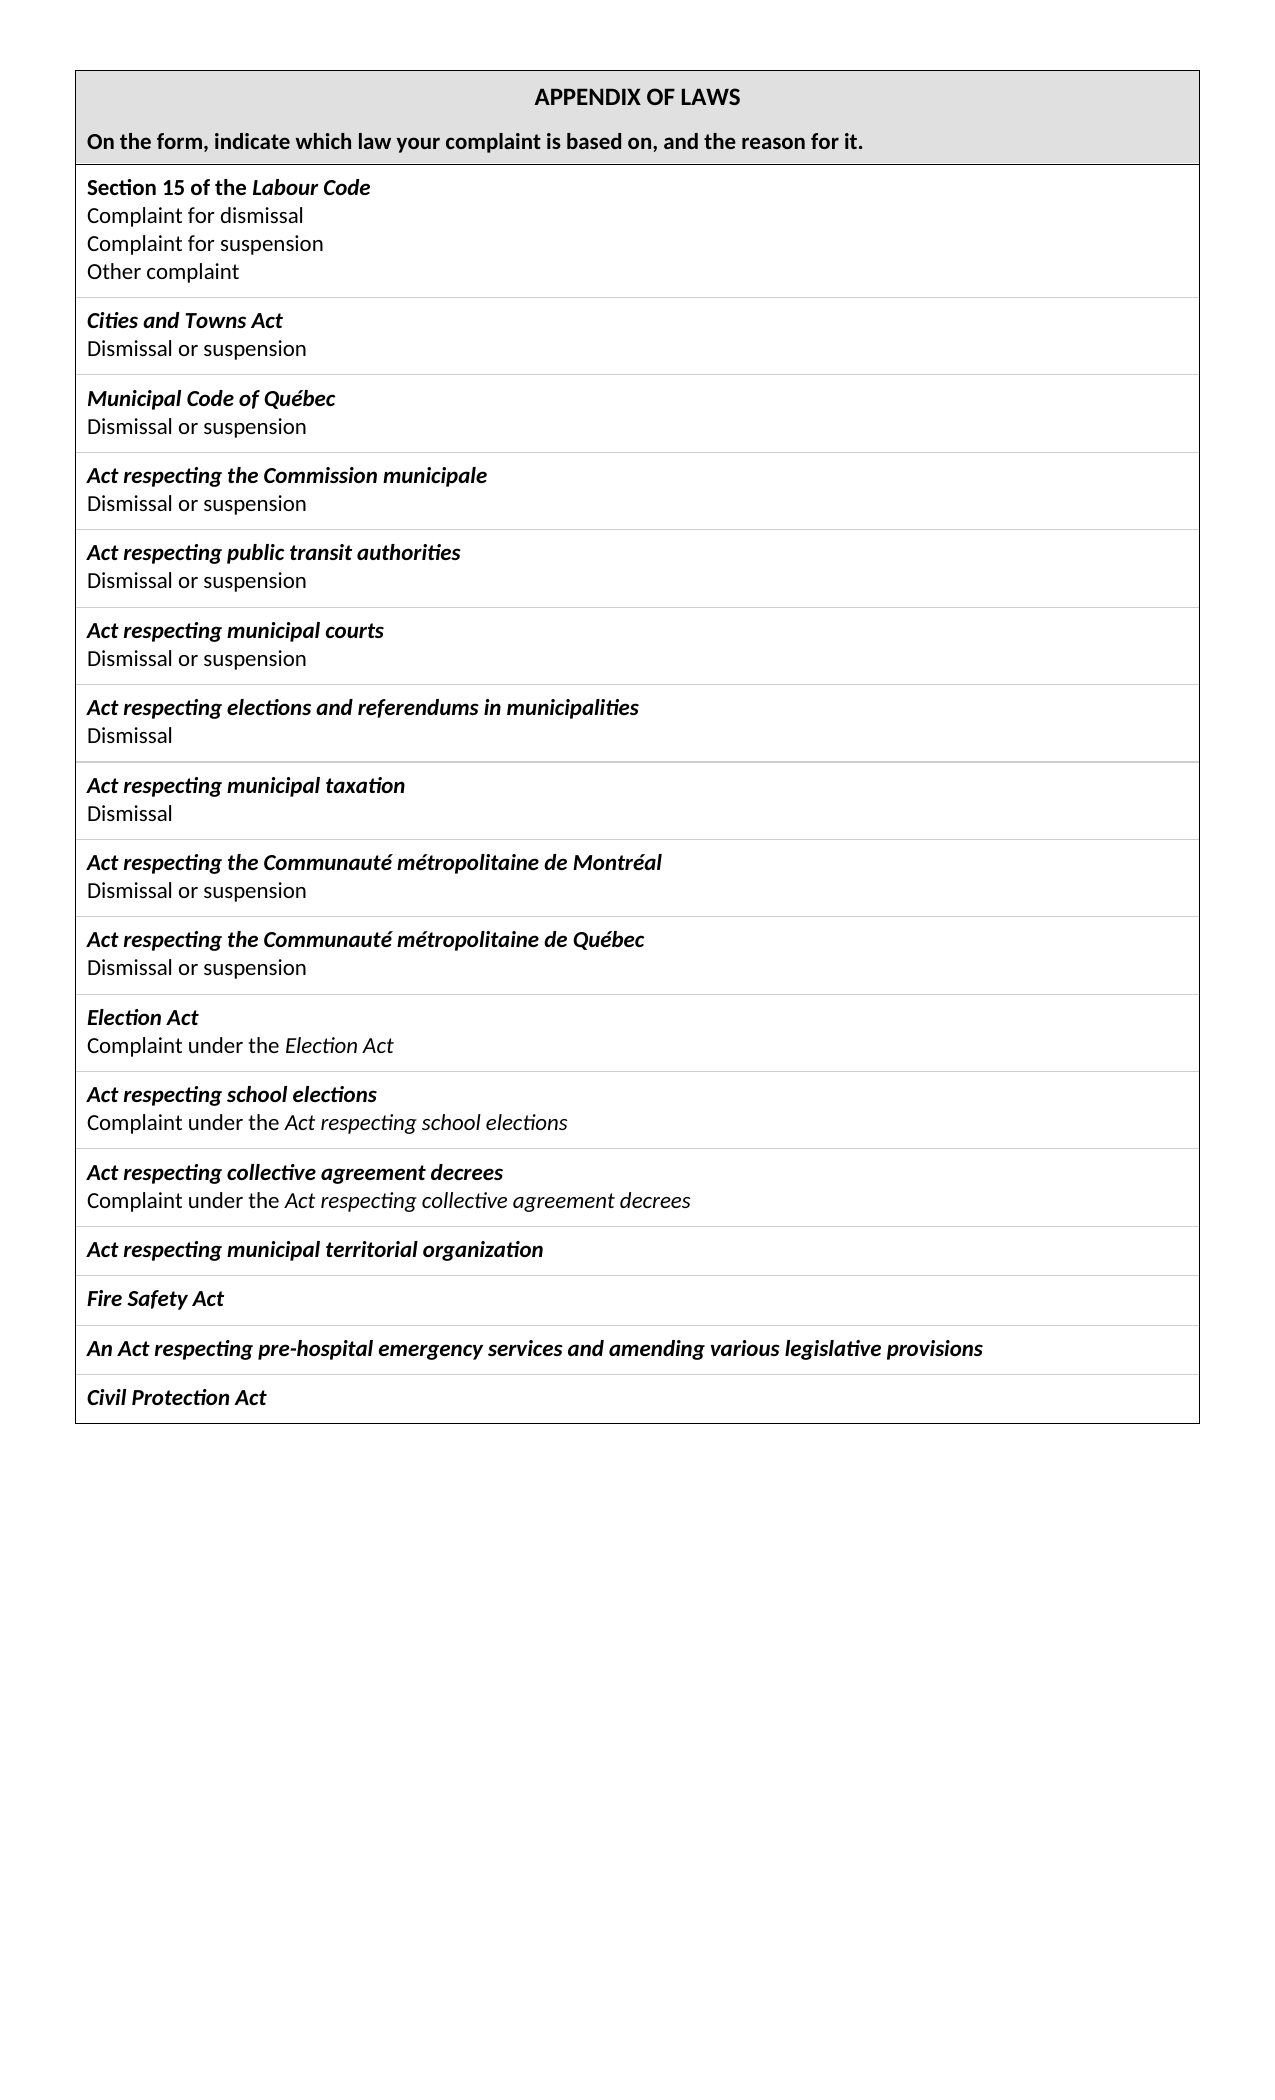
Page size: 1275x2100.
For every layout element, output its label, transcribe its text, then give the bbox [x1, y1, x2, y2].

table_cell Act respecting collective agreement decrees Complaint under the Act respecting collective agreement decrees [76, 1149, 1199, 1226]
table_cell Municipal Code of Québec Dismissal or suspension [76, 375, 1199, 452]
table_cell Act respecting the Commission municipale Dismissal or suspension [76, 453, 1199, 529]
table_header APPENDIX OF LAWS On the form, indicate which law your complaint is based on, and the reason for it. [76, 71, 1199, 163]
table_cell Election Act Complaint under the Election Act [76, 995, 1199, 1071]
table_cell Act respecting municipal taxation Dismissal [76, 763, 1199, 839]
table_cell Cities and Towns Act Dismissal or suspension [76, 298, 1199, 374]
table_cell Act respecting municipal territorial organization [76, 1227, 1199, 1275]
table_cell Section 15 of the Labour Code Complaint for dismissal Complaint for suspension Other complaint [76, 165, 1199, 297]
table_cell Fire Safety Act [76, 1276, 1199, 1324]
table_cell Civil Protection Act [76, 1375, 1199, 1423]
table_cell Act respecting the Communauté métropolitaine de Québec Dismissal or suspension [76, 917, 1199, 993]
table_cell Act respecting elections and referendums in municipalities Dismissal [76, 685, 1199, 761]
table_cell Act respecting municipal courts Dismissal or suspension [76, 608, 1199, 684]
table_cell Act respecting public transit authorities Dismissal or suspension [76, 530, 1199, 607]
table_cell An Act respecting pre-hospital emergency services and amending various legislative provisions [76, 1326, 1199, 1374]
table_cell Act respecting the Communauté métropolitaine de Montréal Dismissal or suspension [76, 840, 1199, 916]
table_cell Act respecting school elections Complaint under the Act respecting school elections [76, 1072, 1199, 1148]
